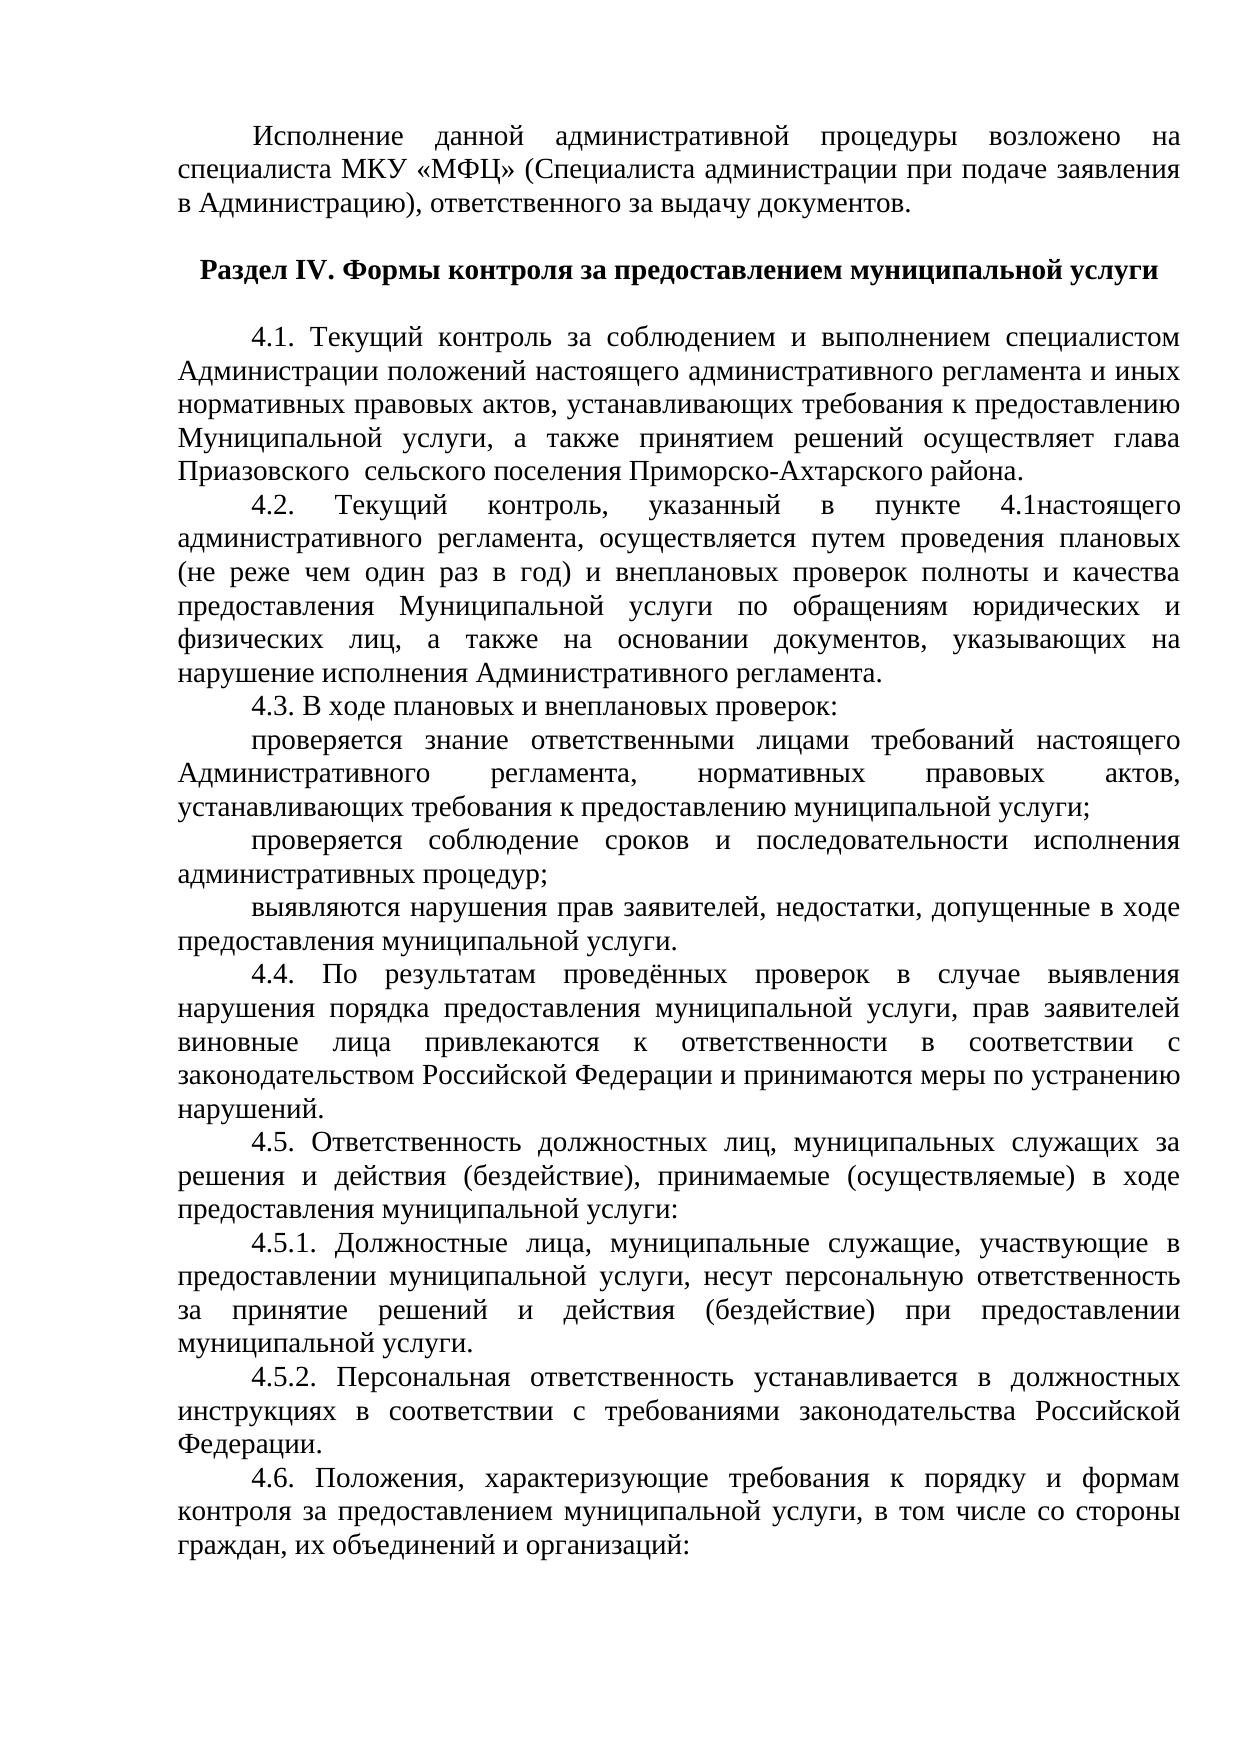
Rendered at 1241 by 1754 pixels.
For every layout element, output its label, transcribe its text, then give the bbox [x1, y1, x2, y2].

text Раздел IV. Формы контроля за предоставлением муниципальной услуги [177, 252, 1181, 286]
text проверяется соблюдение сроков и последовательности исполнения административных процедур; [177, 822, 1181, 889]
text 4.1. Текущий контроль за соблюдением и выполнением специалистом Администрации положений настоящего административного регламента и иных нормативных правовых актов, устанавливающих требования к предоставлению Муниципальной услуги, а также принятием решений осуществляет глава Приазовского сельского поселения Приморско-Ахтарского района. [177, 319, 1181, 487]
text 4.5.1. Должностные лица, муниципальные служащие, участвующие в предоставлении муниципальной услуги, несут персональную ответственность за принятие решений и действия (бездействие) при предоставлении муниципальной услуги. [177, 1225, 1181, 1359]
text 4.5. Ответственность должностных лиц, муниципальных служащих за решения и действия (бездействие), принимаемые (осуществляемые) в ходе предоставления муниципальной услуги: [177, 1124, 1181, 1225]
text проверяется знание ответственными лицами требований настоящего Административного регламента, нормативных правовых актов, устанавливающих требования к предоставлению муниципальной услуги; [177, 722, 1181, 822]
text 4.4. По результатам проведённых проверок в случае выявления нарушения порядка предоставления муниципальной услуги, прав заявителей виновные лица привлекаются к ответственности в соответствии с законодательством Российской Федерации и принимаются меры по устранению нарушений. [177, 957, 1181, 1124]
text 4.5.2. Персональная ответственность устанавливается в должностных инструкциях в соответствии с требованиями законодательства Российской Федерации. [177, 1359, 1181, 1460]
text 4.2. Текущий контроль, указанный в пункте 4.1настоящего административного регламента, осуществляется путем проведения плановых (не реже чем один раз в год) и внеплановых проверок полноты и качества предоставления Муниципальной услуги по обращениям юридических и физических лиц, а также на основании документов, указывающих на нарушение исполнения Административного регламента. [177, 487, 1181, 688]
text 4.6. Положения, характеризующие требования к порядку и формам контроля за предоставлением муниципальной услуги, в том числе со стороны граждан, их объединений и организаций: [177, 1460, 1181, 1560]
text выявляются нарушения прав заявителей, недостатки, допущенные в ходе предоставления муниципальной услуги. [177, 889, 1181, 957]
text Исполнение данной административной процедуры возложено на специалиста МКУ «МФЦ» (Специалиста администрации при подаче заявления в Администрацию), ответственного за выдачу документов. [177, 118, 1181, 219]
text 4.3. В ходе плановых и внеплановых проверок: [177, 688, 1181, 722]
